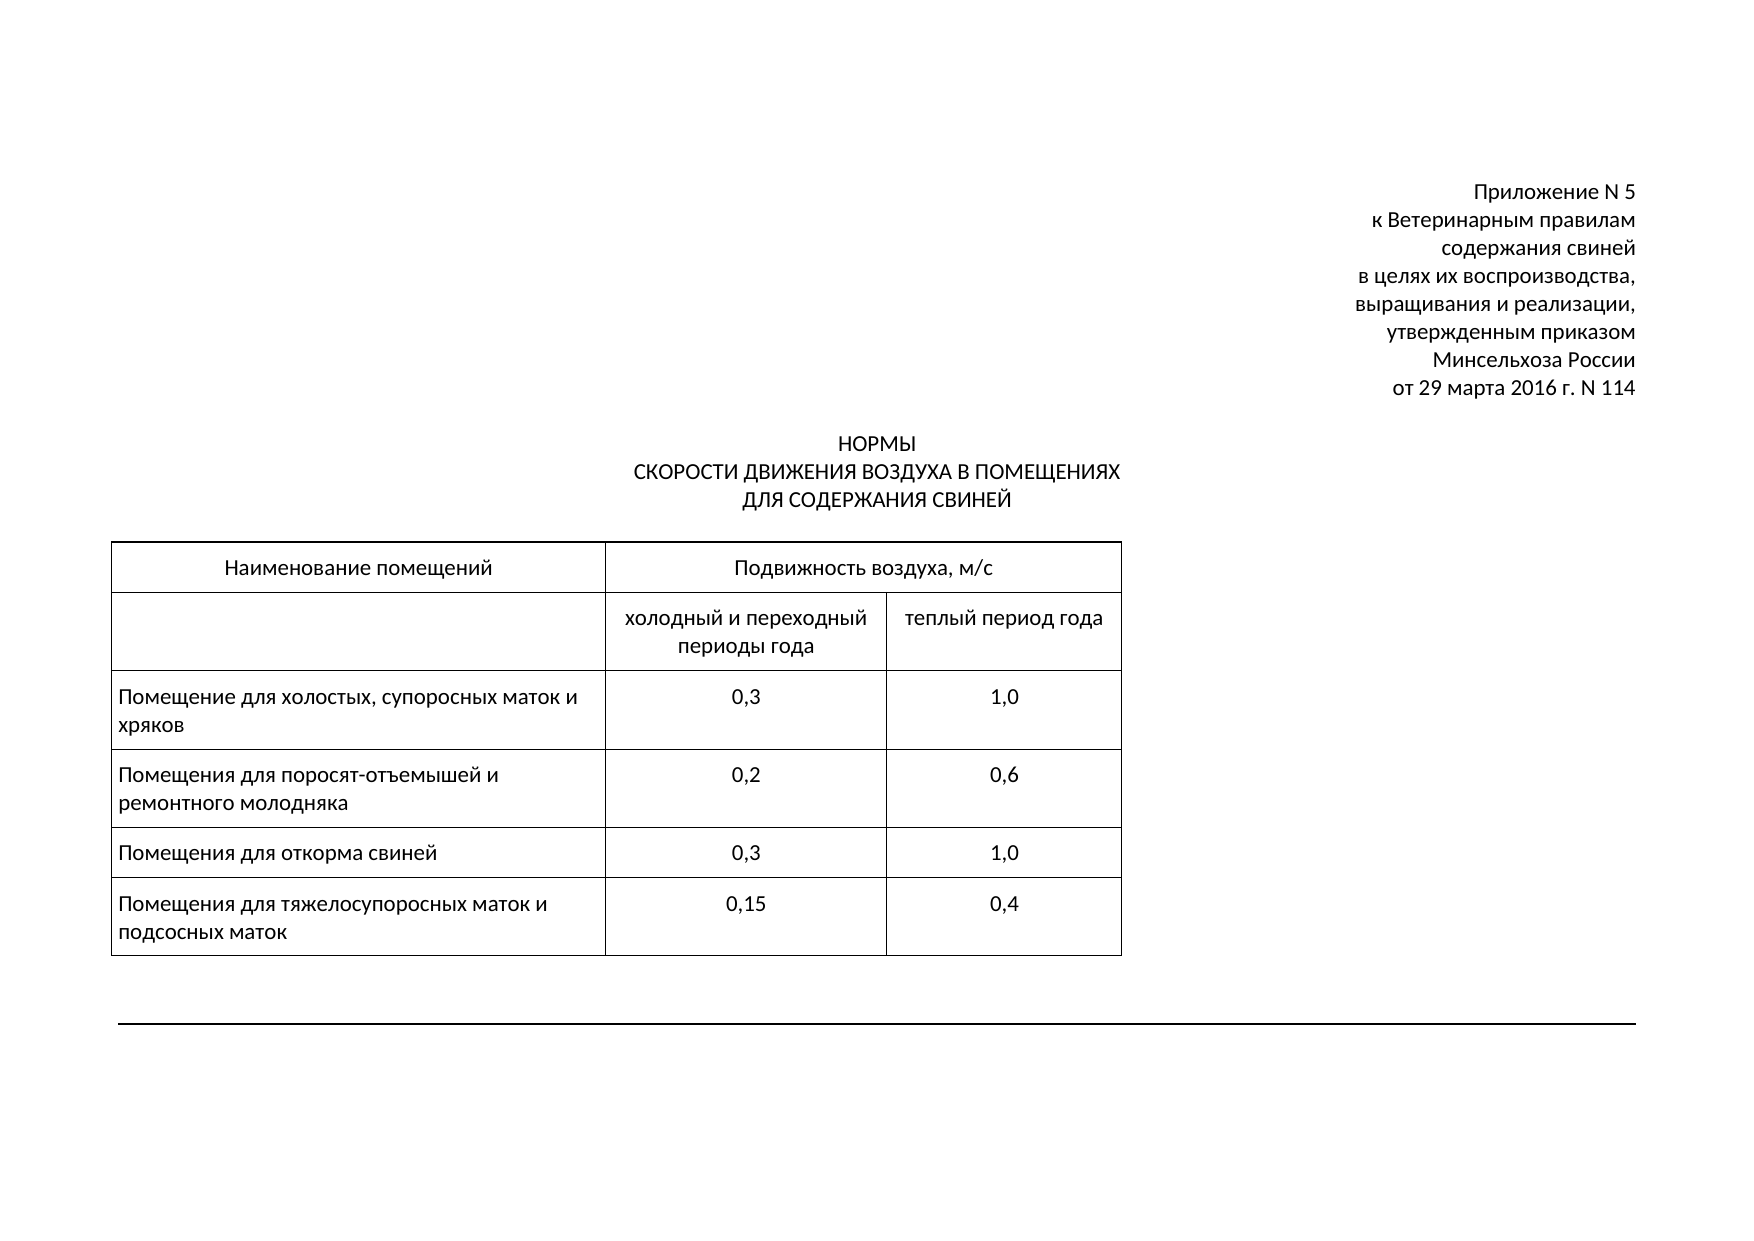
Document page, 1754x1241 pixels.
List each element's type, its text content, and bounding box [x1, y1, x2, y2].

table_cell Помещения для поросят-отъемышей и ремонтного молодняка [112, 750, 605, 827]
text Приложение N 5 [118, 177, 1636, 205]
table_cell [112, 593, 605, 670]
table_cell 0,2 [606, 750, 886, 827]
table_cell 0,6 [887, 750, 1121, 827]
text к Ветеринарным правилам [118, 205, 1636, 233]
text СКОРОСТИ ДВИЖЕНИЯ ВОЗДУХА В ПОМЕЩЕНИЯХ [118, 457, 1636, 485]
table_header Подвижность воздуха, м/с [606, 543, 1121, 592]
text ДЛЯ СОДЕРЖАНИЯ СВИНЕЙ [118, 485, 1636, 513]
table_cell 1,0 [887, 671, 1121, 748]
table_header Наименование помещений [112, 543, 605, 592]
table_cell 1,0 [887, 828, 1121, 877]
table_cell теплый период года [887, 593, 1121, 670]
table_cell 0,4 [887, 878, 1121, 955]
text в целях их воспроизводства, [118, 261, 1636, 289]
text утвержденным приказом [118, 317, 1636, 345]
text Минсельхоза России [118, 345, 1636, 373]
table_cell Помещение для холостых, супоросных маток и хряков [112, 671, 605, 748]
table_cell 0,3 [606, 828, 886, 877]
text выращивания и реализации, [118, 289, 1636, 317]
table_cell 0,3 [606, 671, 886, 748]
text содержания свиней [118, 233, 1636, 261]
table_cell Помещения для откорма свиней [112, 828, 605, 877]
table_cell 0,15 [606, 878, 886, 955]
table_cell холодный и переходный периоды года [606, 593, 886, 670]
text от 29 марта 2016 г. N 114 [118, 373, 1636, 401]
table_cell Помещения для тяжелосупоросных маток и подсосных маток [112, 878, 605, 955]
text НОРМЫ [118, 429, 1636, 457]
